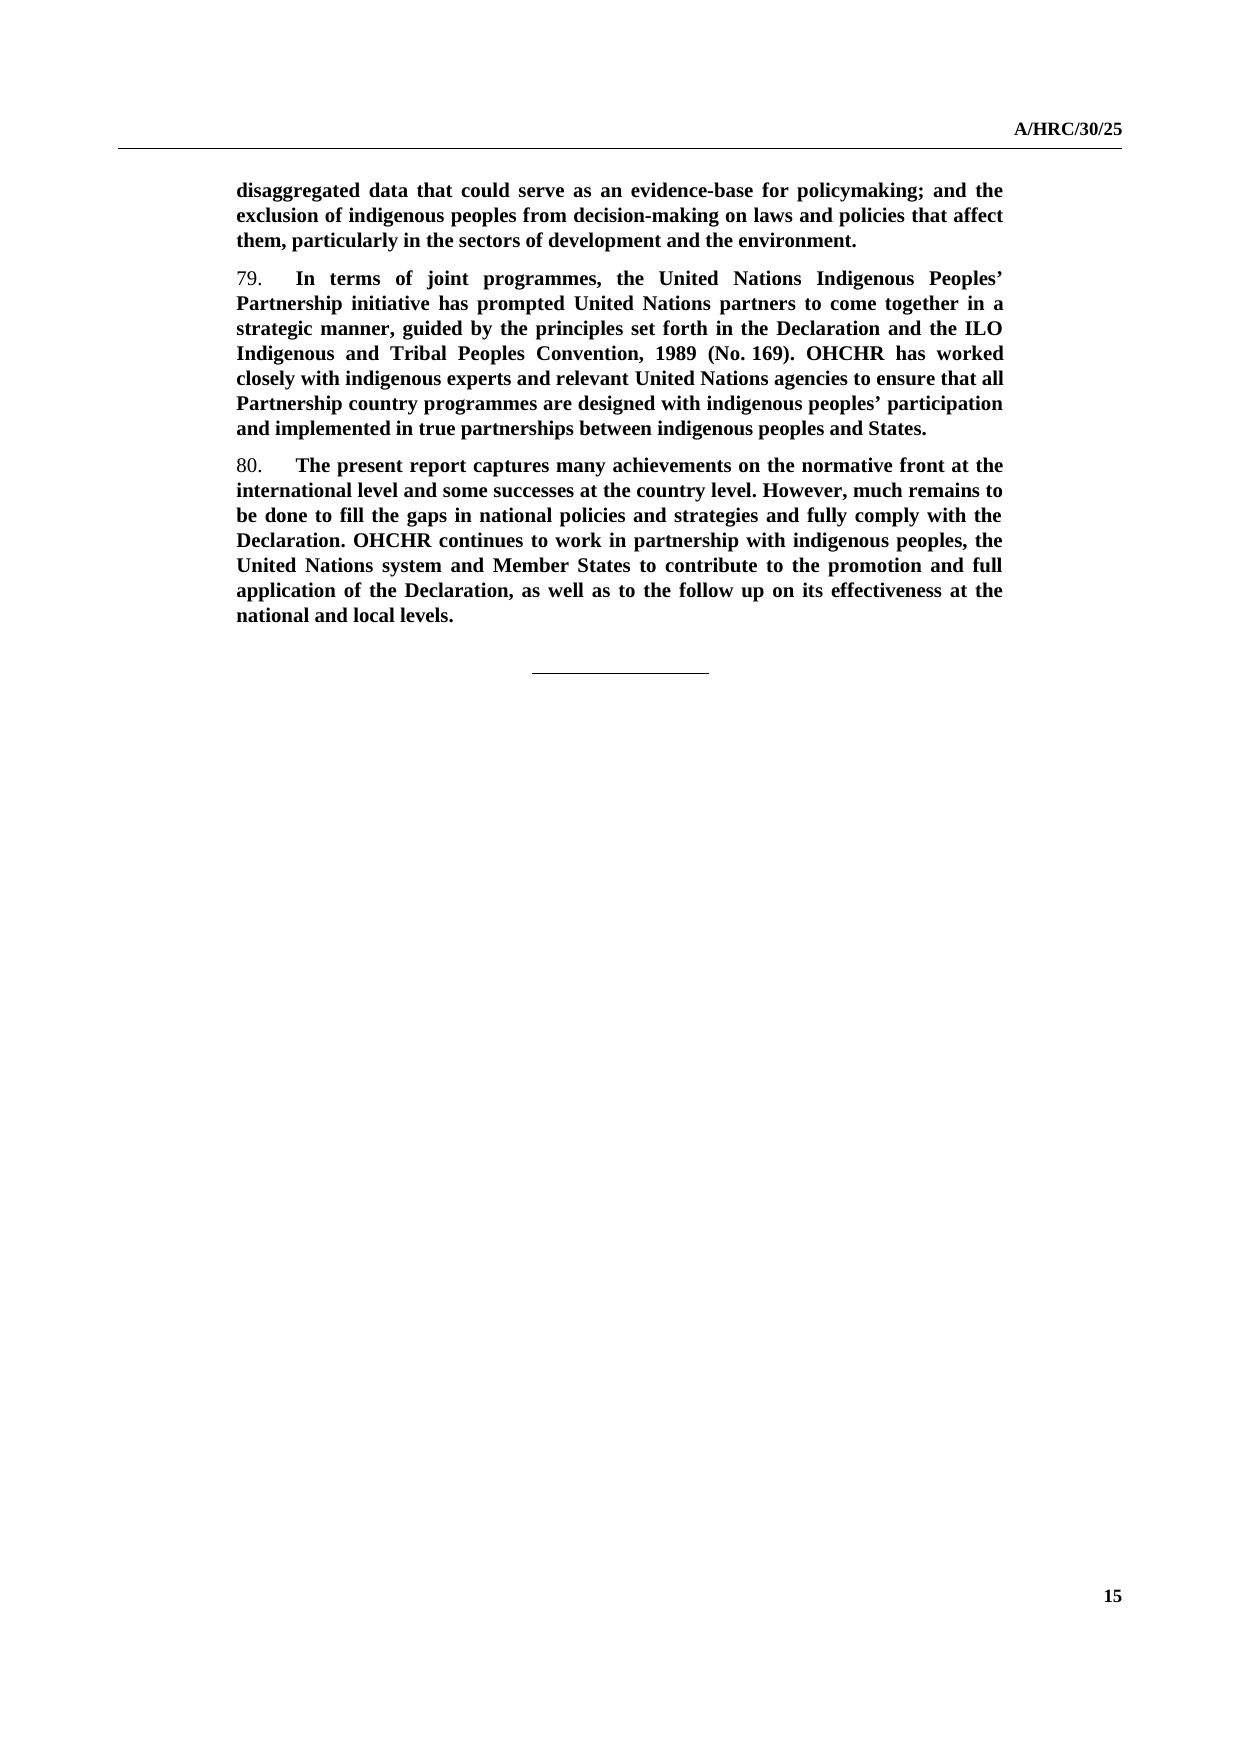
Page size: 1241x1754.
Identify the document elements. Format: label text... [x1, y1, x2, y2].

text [236, 177, 1004, 252]
text 79. In terms of joint programmes, the United Nations Indigenous Peoples’ Partnership initiative has prompted United Nations partners to come together in a strategic manner, guided by the principles set forth in the Declaration and the ILO Indigenous and Tribal Peoples Convention, 1989 (No. 169). OHCHR has worked closely with indigenous experts and relevant United Nations agencies to ensure that all Partnership country programmes are designed with indigenous peoples’ participation and implemented in true partnerships between indigenous peoples and States. [236, 265, 1004, 440]
text 80. The present report captures many achievements on the normative front at the international level and some successes at the country level. However, much remains to be done to fill the gaps in national policies and strategies and fully comply with the Declaration. OHCHR continues to work in partnership with indigenous peoples, the United Nations system and Member States to contribute to the promotion and full application of the Declaration, as well as to the follow up on its effectiveness at the national and local levels. [236, 452, 1004, 627]
